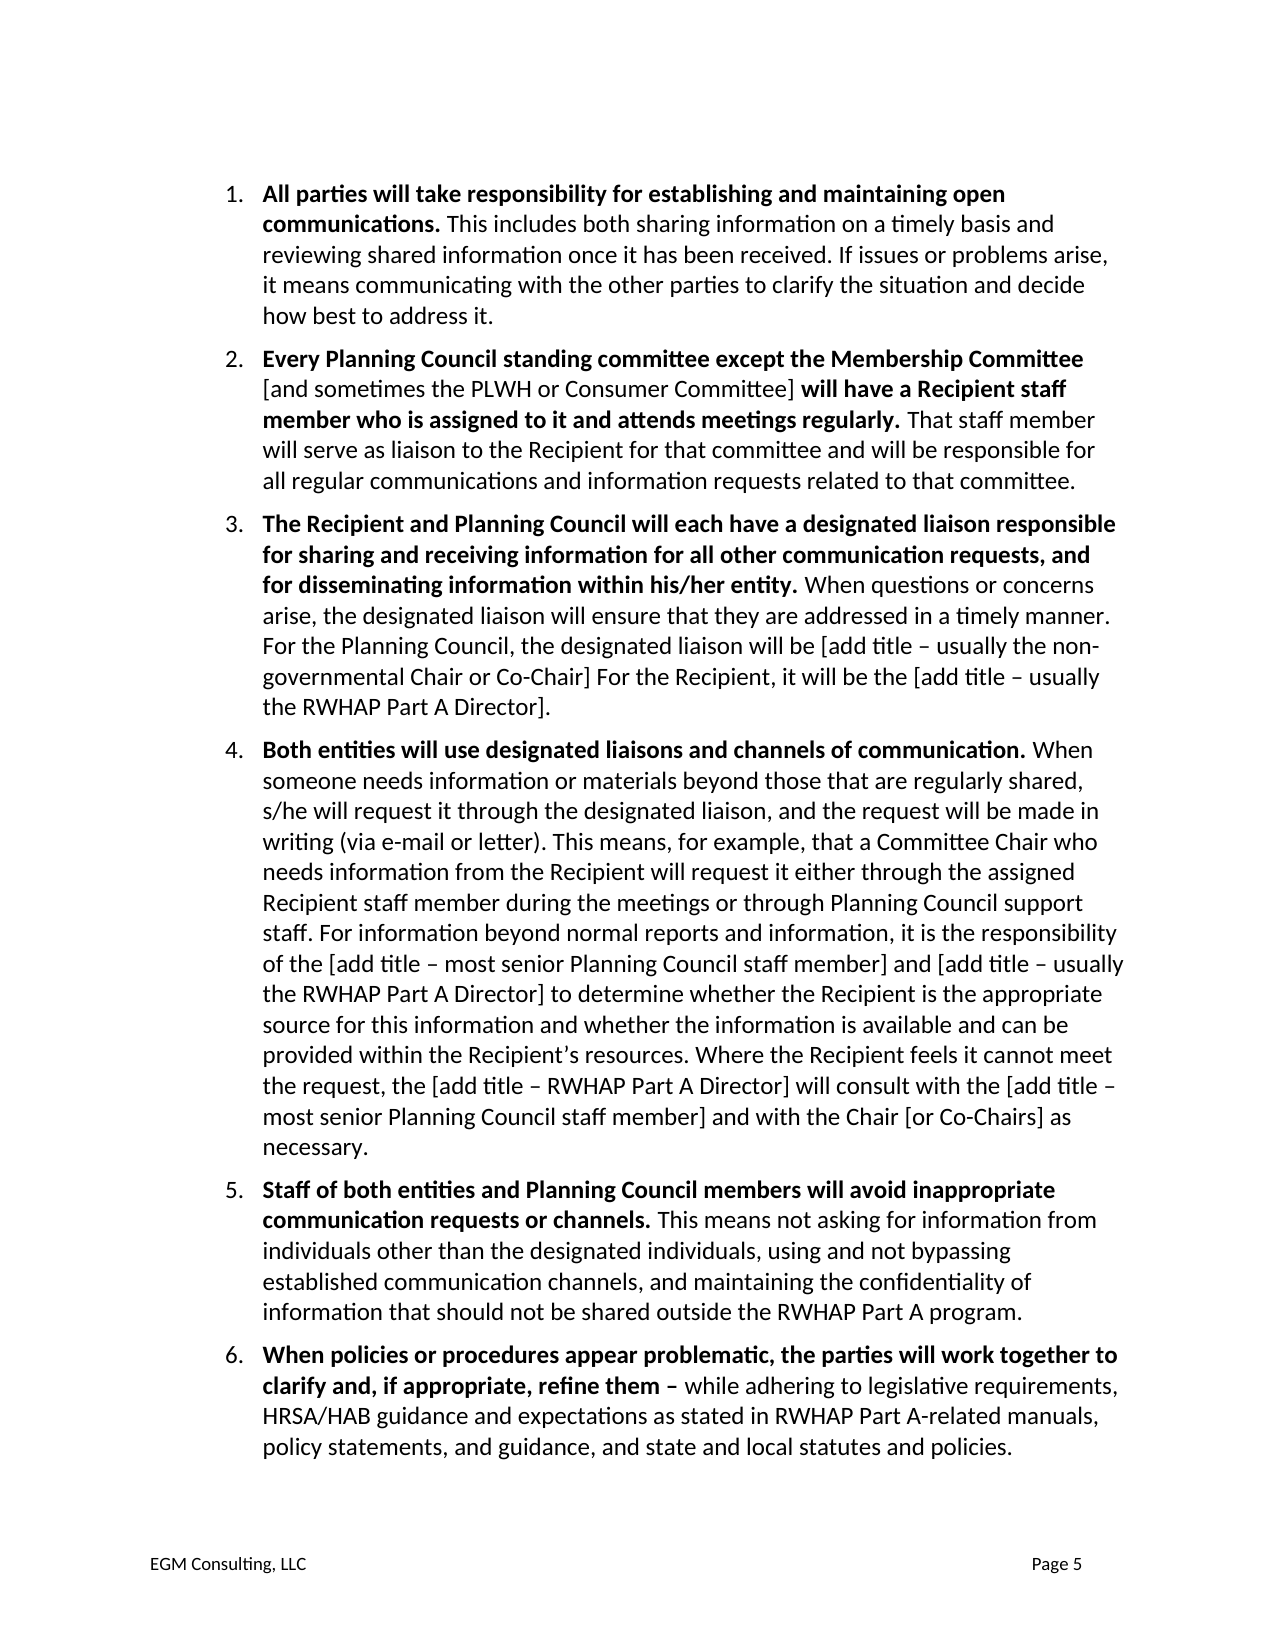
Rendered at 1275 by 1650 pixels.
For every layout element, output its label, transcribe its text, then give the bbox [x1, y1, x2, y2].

list Both entities will use designated liaisons and channels of communication. When someone needs information or materials beyond those that are regularly shared, s/he will request it through the designated liaison, and the request will be made in writing (via e-mail or letter). This means, for example, that a Committee Chair who needs information from the Recipient will request it either through the assigned Recipient staff member during the meetings or through Planning Council support staff. For information beyond normal reports and information, it is the responsibility of the [add title – most senior Planning Council staff member] and [add title – usually the RWHAP Part A Director] to determine whether the Recipient is the appropriate source for this information and whether the information is available and can be provided within the Recipient’s resources. Where the Recipient feels it cannot meet the request, the [add title – RWHAP Part A Director] will consult with the [add title – most senior Planning Council staff member] and with the Chair [or Co-Chairs] as necessary. [225, 734, 1125, 1162]
list Staff of both entities and Planning Council members will avoid inappropriate communication requests or channels. This means not asking for information from individuals other than the designated individuals, using and not bypassing established communication channels, and maintaining the confidentiality of information that should not be shared outside the RWHAP Part A program. [225, 1174, 1125, 1327]
list The Recipient and Planning Council will each have a designated liaison responsible for sharing and receiving information for all other communication requests, and for disseminating information within his/her entity. When questions or concerns arise, the designated liaison will ensure that they are addressed in a timely manner. For the Planning Council, the designated liaison will be [add title – usually the non-governmental Chair or Co-Chair] For the Recipient, it will be the [add title – usually the RWHAP Part A Director]. [225, 508, 1125, 722]
list All parties will take responsibility for establishing and maintaining open communications. This includes both sharing information on a timely basis and reviewing shared information once it has been received. If issues or problems arise, it means communicating with the other parties to clarify the situation and decide how best to address it. [225, 178, 1125, 331]
list When policies or procedures appear problematic, the parties will work together to clarify and, if appropriate, refine them – while adhering to legislative requirements, HRSA/HAB guidance and expectations as stated in RWHAP Part A-related manuals, policy statements, and guidance, and state and local statutes and policies. [225, 1339, 1125, 1461]
list Every Planning Council standing committee except the Membership Committee [and sometimes the PLWH or Consumer Committee] will have a Recipient staff member who is assigned to it and attends meetings regularly. That staff member will serve as liaison to the Recipient for that committee and will be responsible for all regular communications and information requests related to that committee. [225, 343, 1125, 496]
